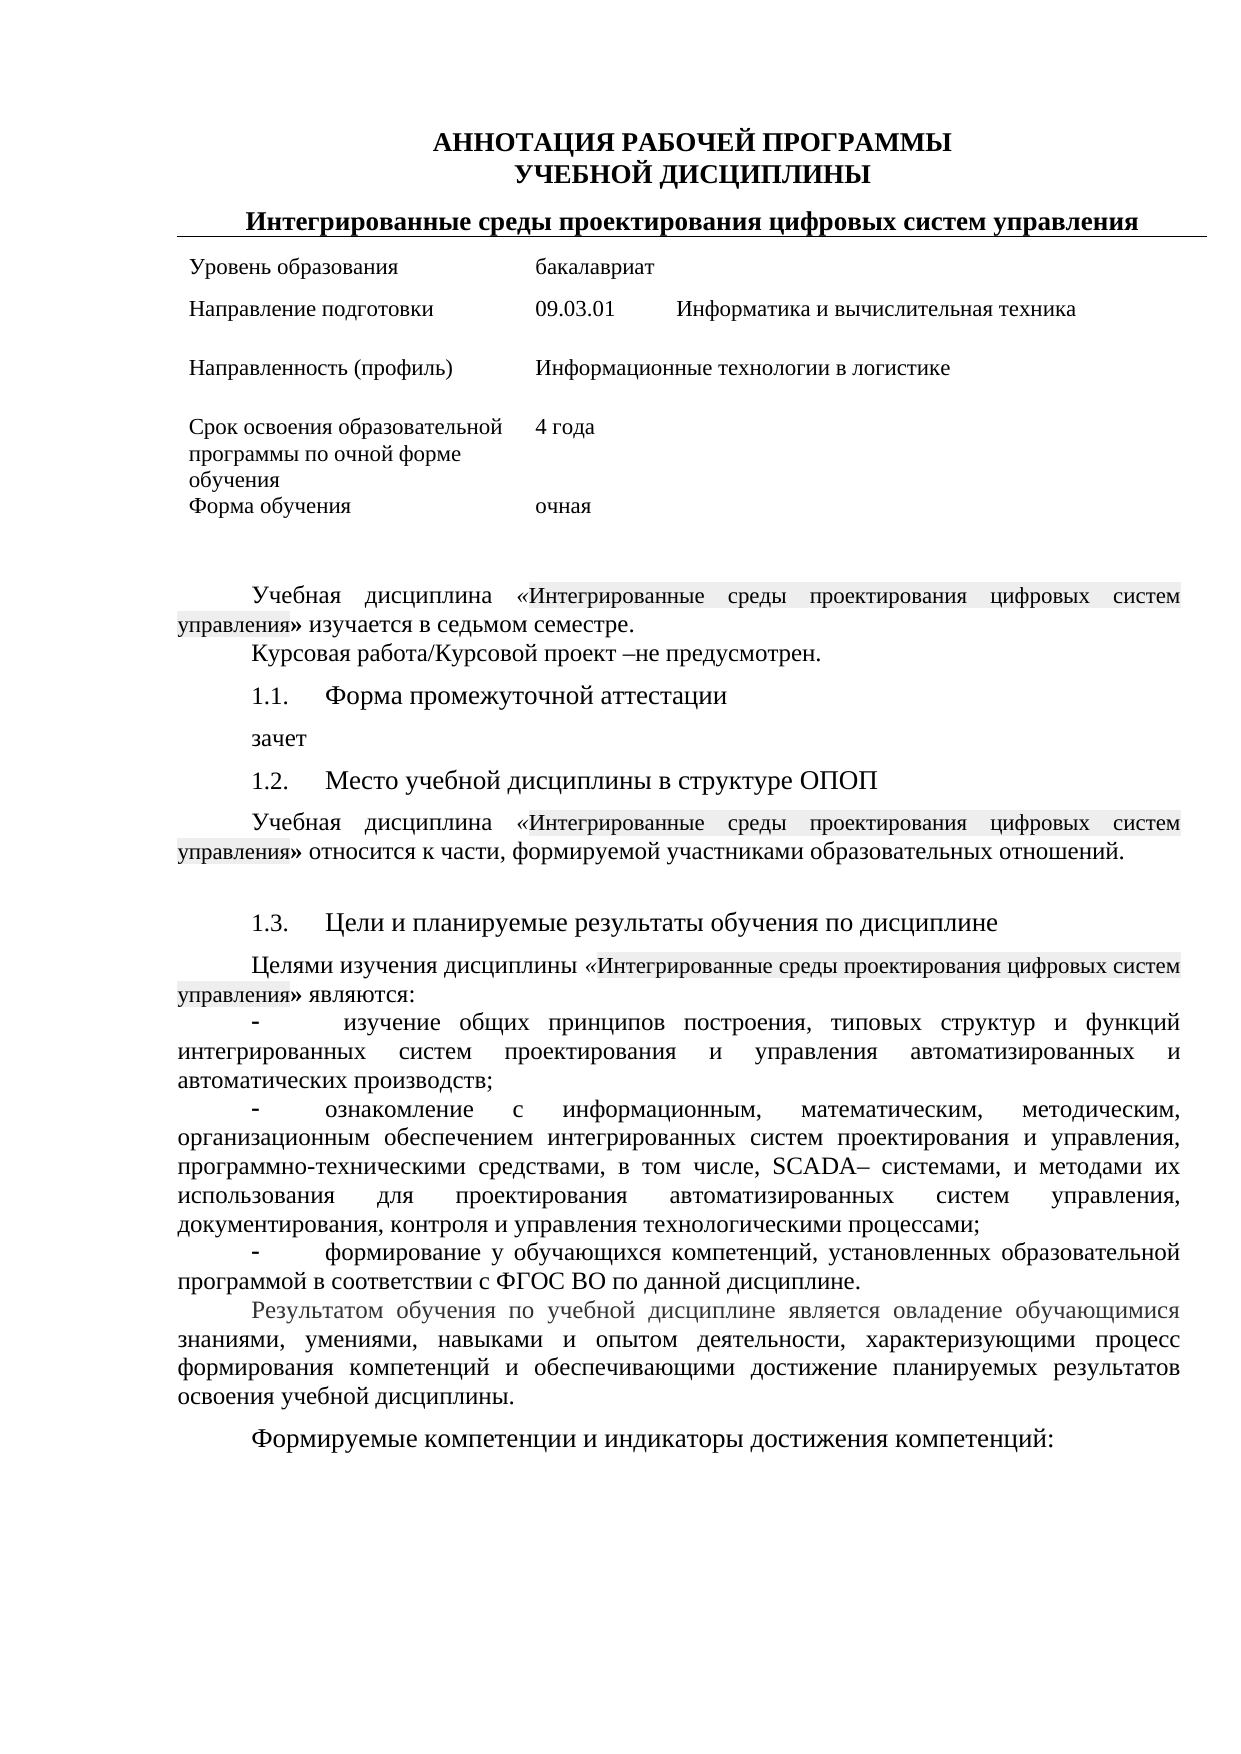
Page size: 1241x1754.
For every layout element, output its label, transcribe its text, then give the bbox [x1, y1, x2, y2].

table_cell очная [524, 493, 1207, 551]
table_header АННОТАЦИЯ РАБОЧЕЙ ПРОГРАММЫ УЧЕБНОЙ ДИСЦИПЛИНЫ [177, 127, 1207, 189]
list зачет [177, 723, 1181, 751]
list изучение общих принципов построения, типовых структур и функций интегрированных систем проектирования и управления автоматизированных и автоматических производств; [177, 1007, 1181, 1094]
table_cell Форма обучения [177, 493, 524, 551]
table_cell Срок освоения образовательной программы по очной форме обучения [177, 413, 524, 492]
table_cell 09.03.01 [524, 295, 665, 354]
list Курсовая работа/Курсовой проект –не предусмотрен. [177, 638, 1181, 666]
subtitle Место учебной дисциплины в структуре ОПОП [251, 764, 1181, 795]
subtitle Форма промежуточной аттестации [251, 679, 1181, 710]
table_cell 4 года [524, 413, 1207, 492]
table_cell Интегрированные среды проектирования цифровых систем управления [177, 189, 1207, 236]
list ознакомление с информационным, математическим, методическим, организационным обеспечением интегрированных систем проектирования и управления, программно-техническими средствами, в том числе, SCADA– системами, и методами их использования для проектирования автоматизированных систем управления, документирования, контроля и управления технологическими процессами; [177, 1094, 1181, 1237]
table_cell Уровень образования [177, 237, 524, 295]
list Учебная дисциплина «Интегрированные среды проектирования цифровых систем управления» изучается в седьмом семестре. [177, 580, 1181, 638]
subtitle Формируемые компетенции и индикаторы достижения компетенций: [251, 1422, 1181, 1453]
table_cell Направленность (профиль) [177, 354, 524, 413]
list формирование у обучающихся компетенций, установленных образовательной программой в соответствии с ФГОС ВО по данной дисциплине. [177, 1237, 1181, 1295]
table_cell Информатика и вычислительная техника [665, 295, 1207, 354]
list Учебная дисциплина «Интегрированные среды проектирования цифровых систем управления» относится к части, формируемой участниками образовательных отношений. [177, 807, 1181, 865]
subtitle Цели и планируемые результаты обучения по дисциплине [251, 906, 1181, 937]
list Целями изучения дисциплины «Интегрированные среды проектирования цифровых систем управления» являются: [177, 950, 1181, 1007]
list Результатом обучения по учебной дисциплине является овладение обучающимися знаниями, умениями, навыками и опытом деятельности, характеризующими процесс формирования компетенций и обеспечивающими достижение планируемых результатов освоения учебной дисциплины. [177, 1295, 1181, 1410]
table_cell Информационные технологии в логистике [524, 354, 1207, 413]
table_cell Направление подготовки [177, 295, 524, 354]
table_cell бакалавриат [524, 237, 1207, 295]
